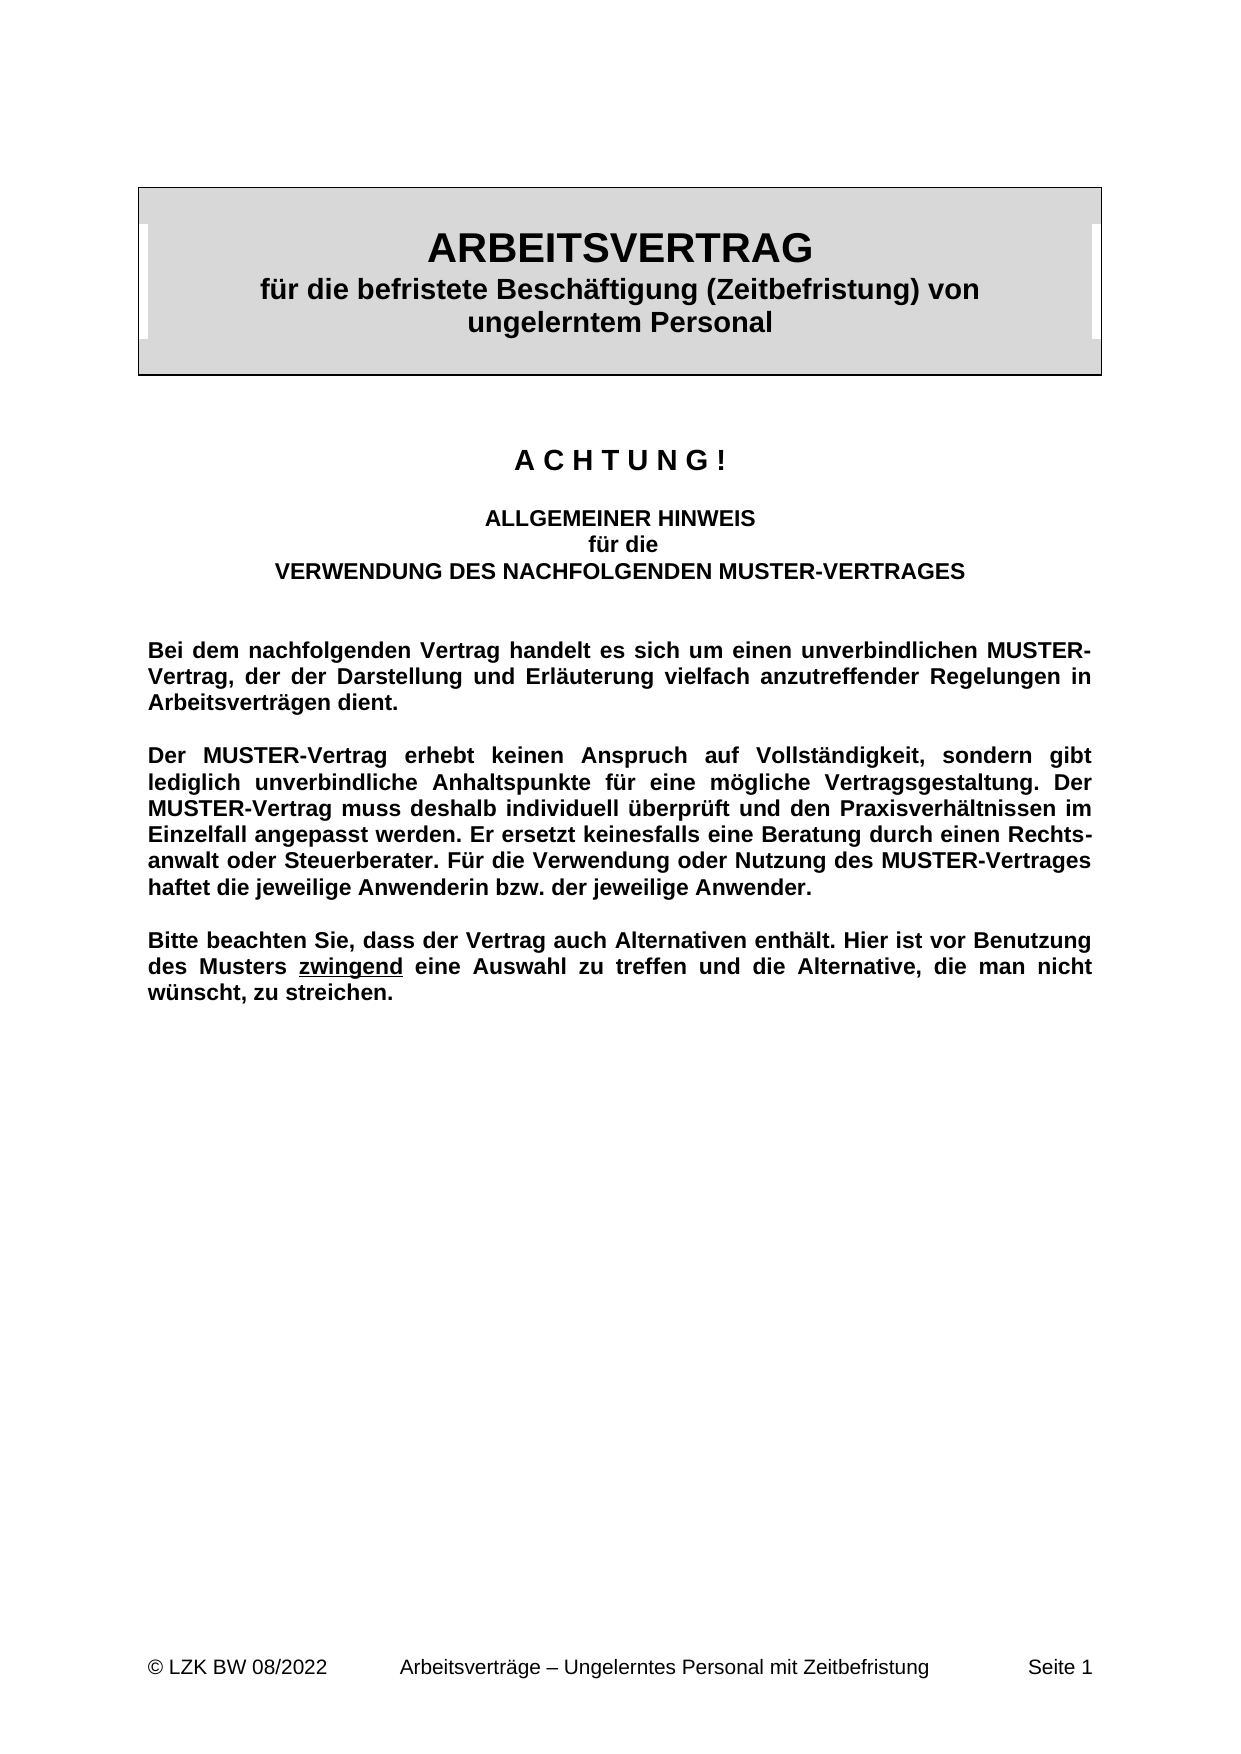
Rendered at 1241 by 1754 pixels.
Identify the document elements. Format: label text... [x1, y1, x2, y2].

text für die [148, 531, 1092, 558]
text Bei dem nachfolgenden Vertrag handelt es sich um einen unverbindlichen MUSTER-Vertrag, der der Darstellung und Erläuterung vielfach anzutreffender Regelungen in Arbeitsverträgen dient. [148, 637, 1092, 716]
text Der MUSTER-Vertrag erhebt keinen Anspruch auf Vollständigkeit, sondern gibt lediglich unverbindliche Anhaltspunkte für eine mögliche Vertragsgestaltung. Der MUSTER-Vertrag muss deshalb individuell überprüft und den Praxisverhältnissen im Einzelfall angepasst werden. Er ersetzt keinesfalls eine Beratung durch einen Rechtsanwalt oder Steuerberater. Für die Verwendung oder Nutzung des MUSTER-Vertrages haftet die jeweilige Anwenderin bzw. der jeweilige Anwender. [148, 742, 1092, 900]
text ungelerntem Personal [148, 305, 1092, 336]
title A C H T U N G ! [148, 443, 1092, 476]
text für die befristete Beschäftigung (Zeitbefristung) von [148, 272, 1092, 305]
text VERWENDUNG DES NACHFOLGENDEN MUSTER-VERTRAGES [148, 558, 1092, 584]
text ARBEITSVERTRAG [148, 224, 1092, 272]
title ALLGEMEINER HINWEIS [148, 505, 1092, 531]
text Bitte beachten Sie, dass der Vertrag auch Alternativen enthält. Hier ist vor Benutzung des Musters zwingend eine Auswahl zu treffen und die Alternative, die man nicht wünscht, zu streichen. [148, 927, 1092, 1006]
